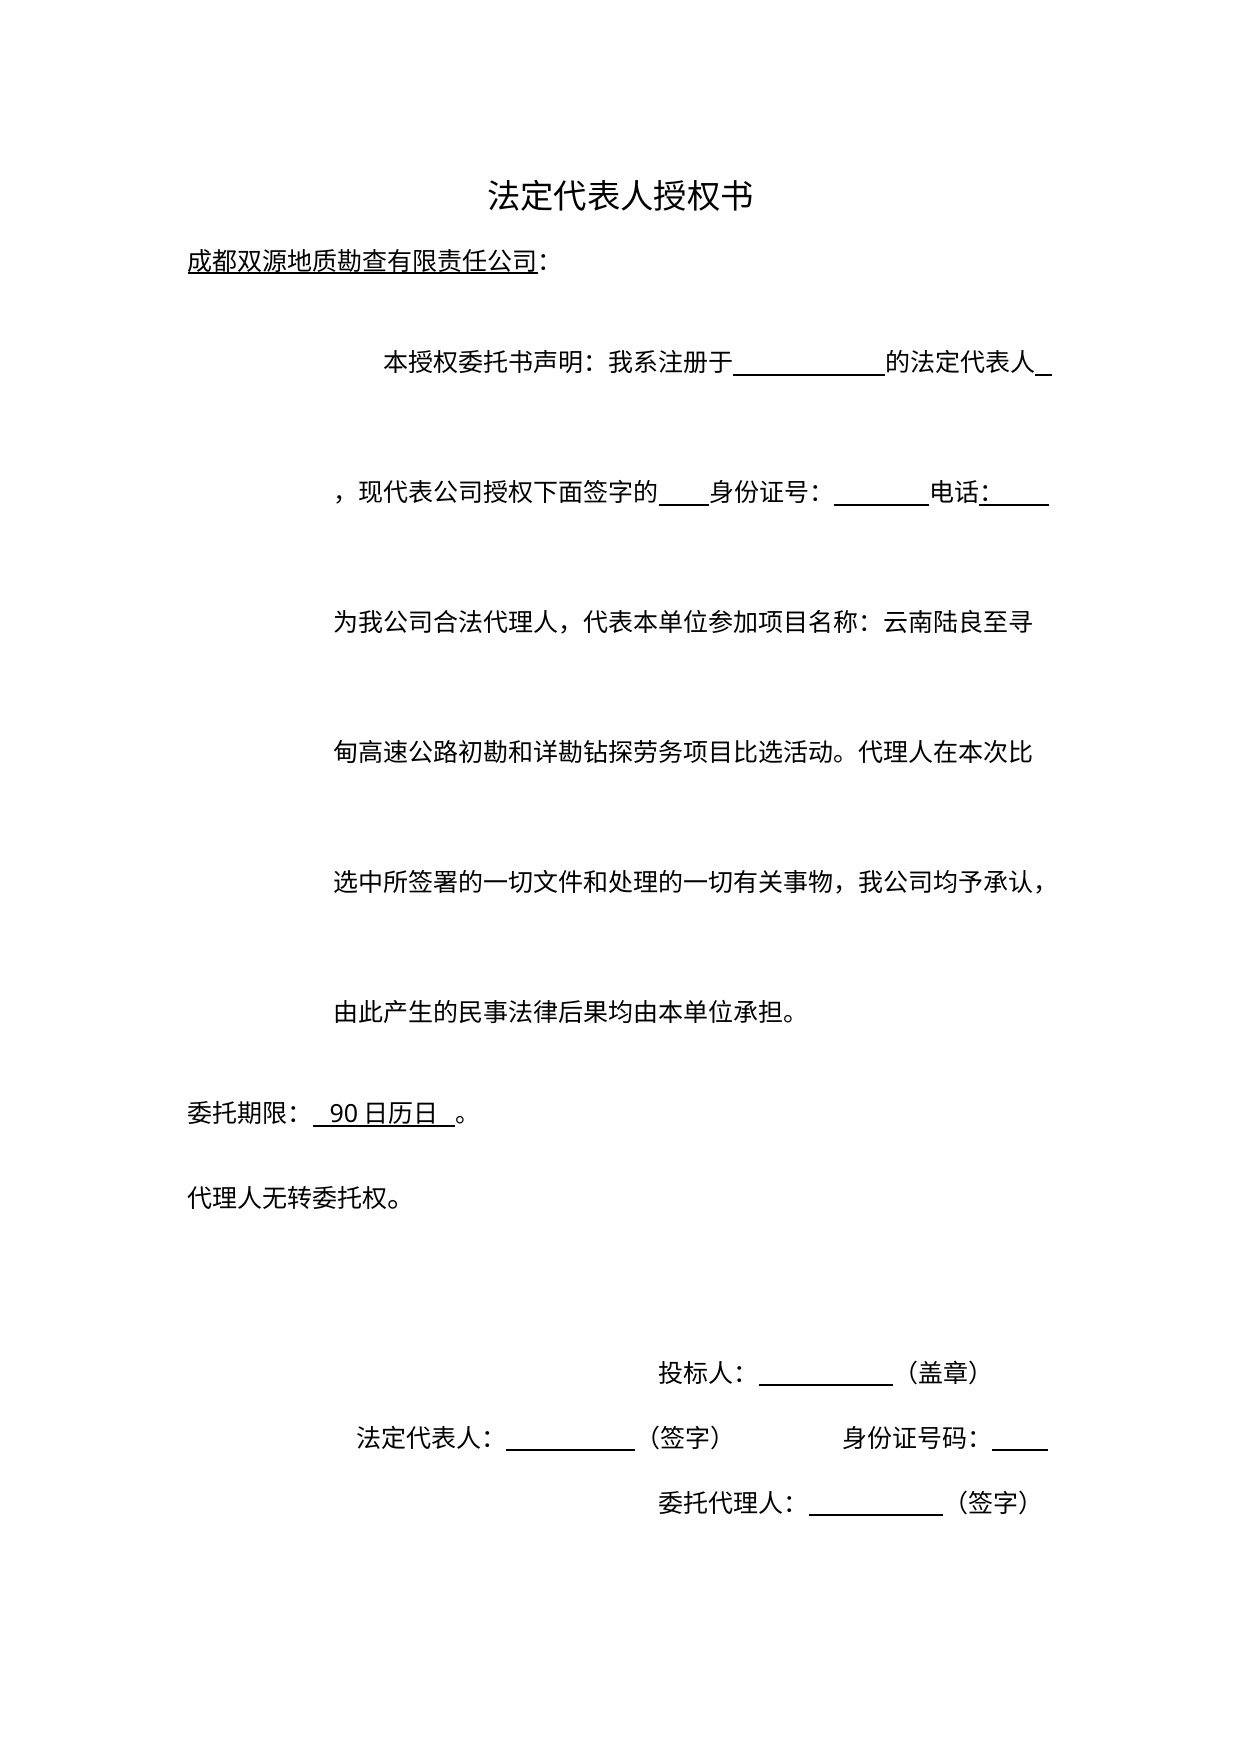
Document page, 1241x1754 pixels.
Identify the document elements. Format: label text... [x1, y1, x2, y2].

text 法定代表人授权书 [187, 162, 1053, 227]
text 本授权委托书声明：我系注册于 的法定代表人 ，现代表公司授权下面签字的 身份证号： 电话： 为我公司合法代理人，代表本单位参加项目名称：云南陆良至寻甸高速公路初勘和详勘钻探劳务项目比选活动。代理人在本次比选中所签署的一切文件和处理的一切有关事物，我公司均予承认，由此产生的民事法律后果均由本单位承担。 [333, 328, 1053, 1043]
text 成都双源地质勘查有限责任公司： [187, 227, 1053, 292]
text 投标人： （盖章） [333, 1339, 1053, 1404]
text 代理人无转委托权。 [187, 1163, 1053, 1228]
text 委托代理人： （签字） [333, 1469, 1053, 1534]
text 委托期限： 90日历日 。 [187, 1079, 1053, 1144]
text 法定代表人： （签字） 身份证号码： [187, 1404, 1053, 1469]
